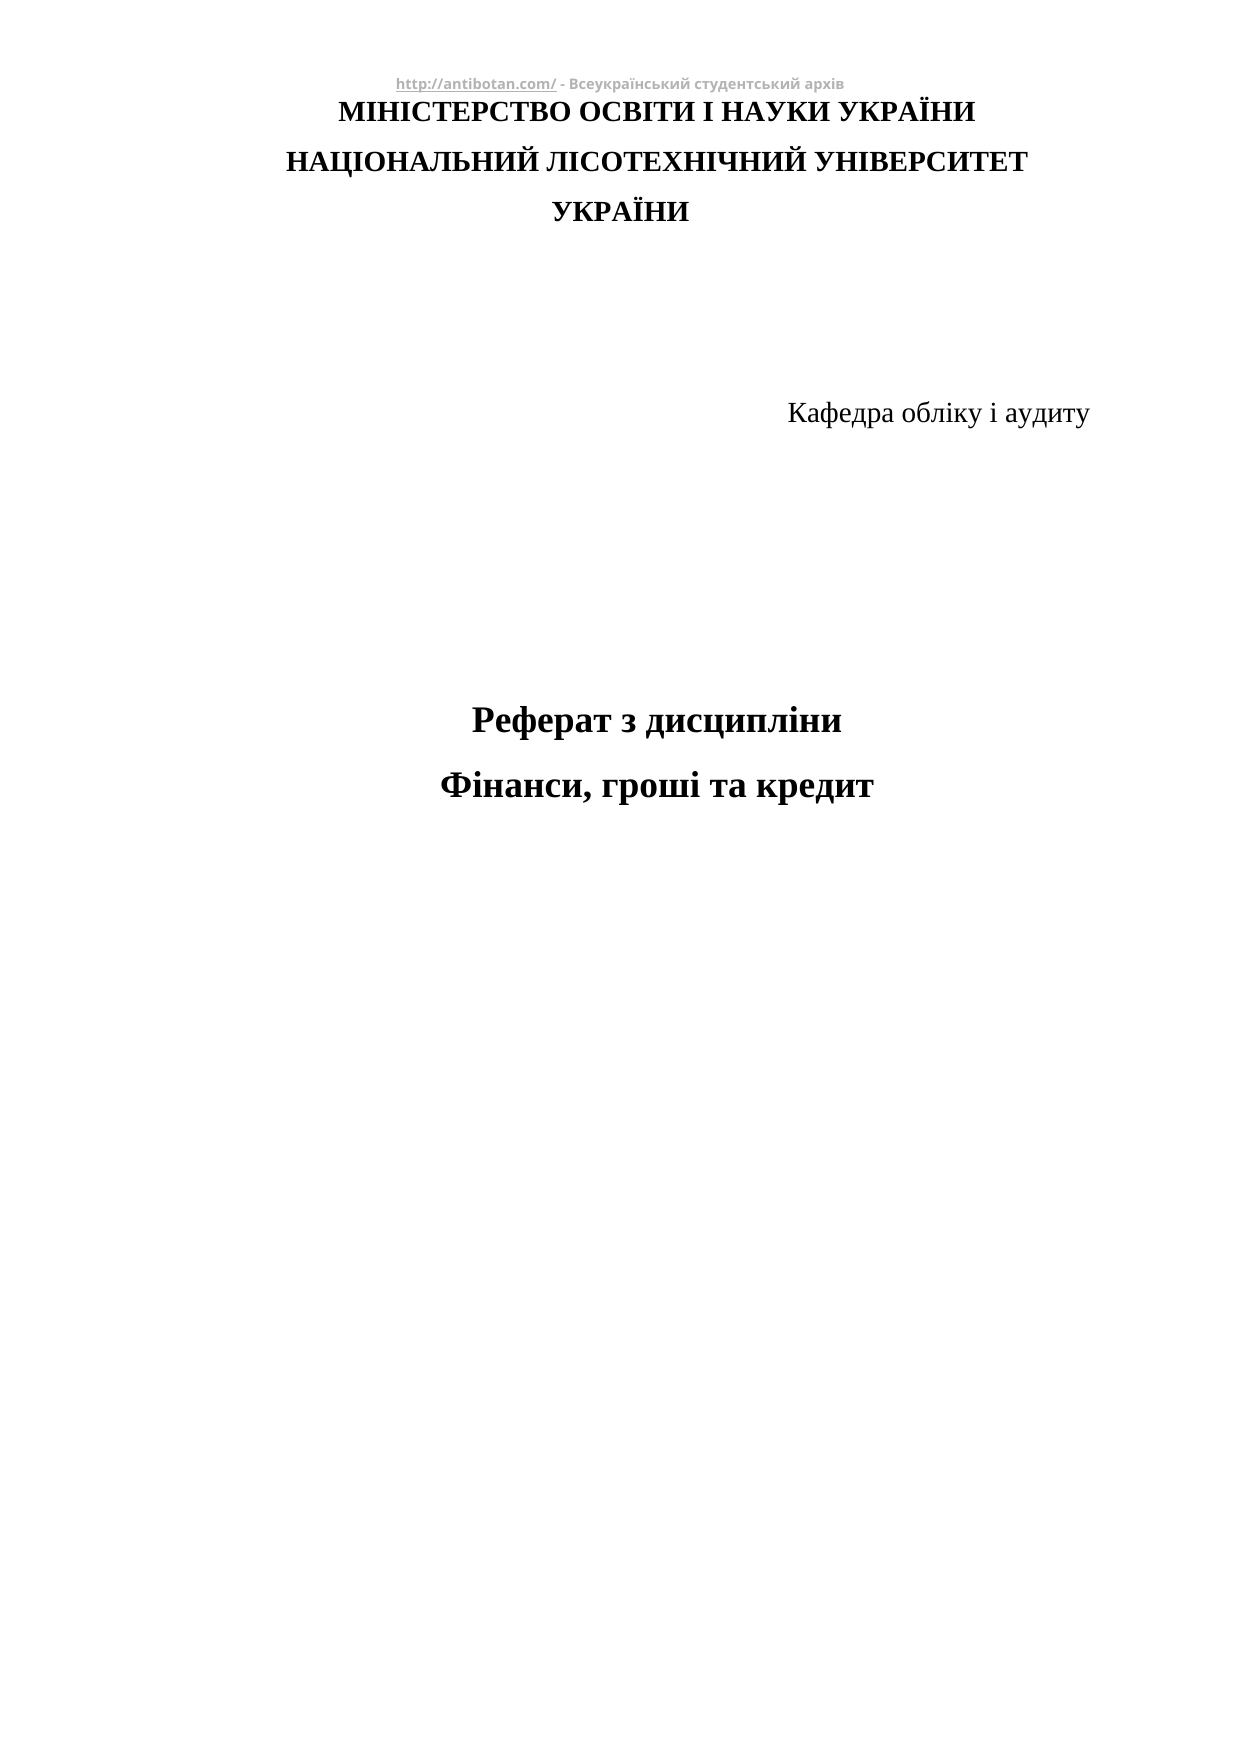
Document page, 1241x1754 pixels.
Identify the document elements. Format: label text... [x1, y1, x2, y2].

text МІНІСТЕРСТВО ОСВІТИ І НАУКИ УКРАЇНИ [150, 94, 1090, 127]
text НАЦІОНАЛЬНИЙ ЛІСОТЕХНІЧНИЙ УНІВЕРСИТЕТ УКРАЇНИ [150, 144, 1090, 228]
text Фінанси, гроші та кредит [150, 762, 1090, 805]
text Реферат з дисципліни [150, 697, 1090, 741]
text Кафедра обліку і аудиту [150, 396, 1090, 429]
